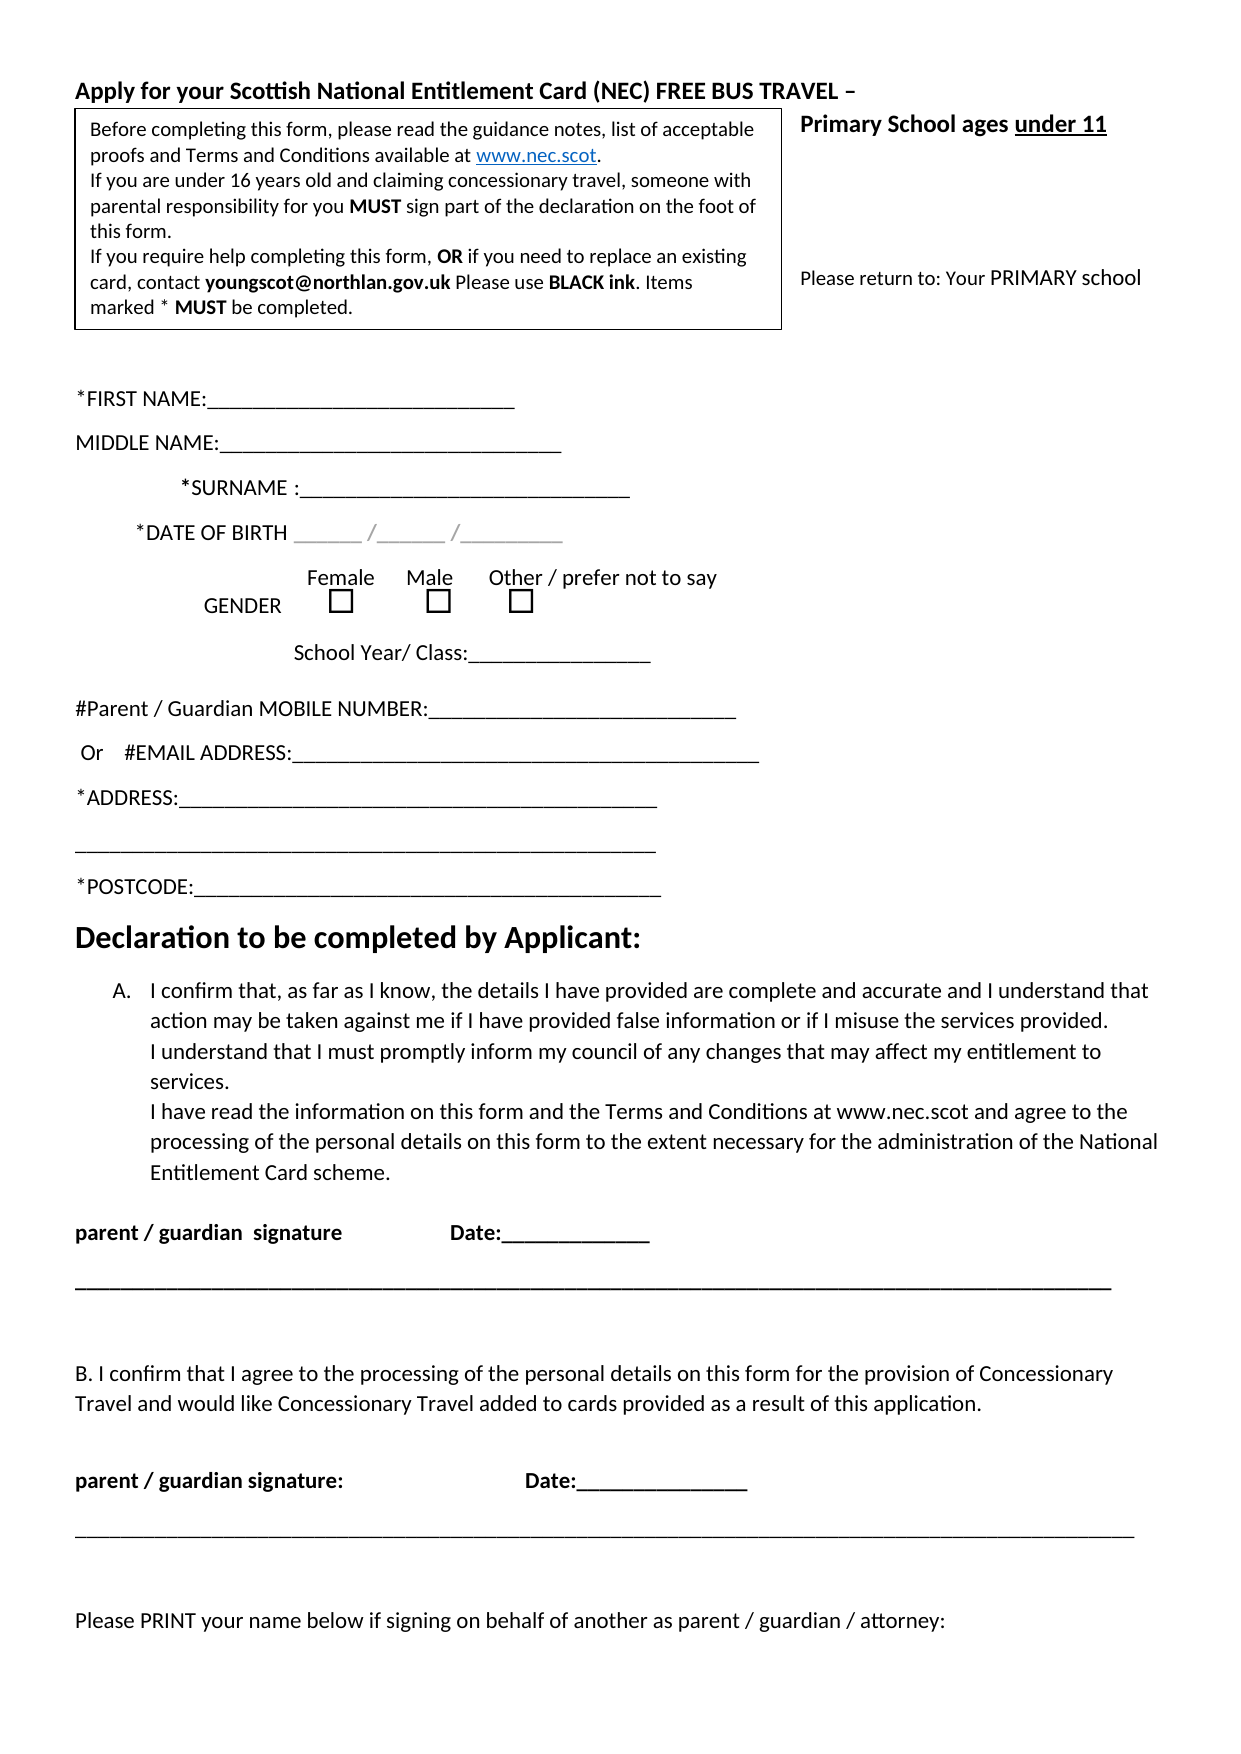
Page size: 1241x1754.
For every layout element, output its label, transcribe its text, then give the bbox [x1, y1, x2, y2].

text B. I confirm that I agree to the processing of the personal details on this form for the provision of Concessionary Travel and would like Concessionary Travel added to cards provided as a result of this application. [75, 1359, 1165, 1417]
text parent / guardian signature: Date:_______________ [75, 1436, 1165, 1494]
text School Year/ Class:________________ [75, 638, 1165, 666]
text MIDDLE NAME:______________________________ [75, 428, 1165, 457]
text _____________________________________________________________________________________________ [75, 1513, 1165, 1541]
text *FIRST NAME:___________________________ [75, 384, 1165, 412]
text GENDER [75, 591, 1165, 621]
text Declaration to be completed by Applicant: [75, 917, 1165, 957]
text #Parent / Guardian MOBILE NUMBER:___________________________ [75, 694, 1165, 722]
text Or #EMAIL ADDRESS:_________________________________________ [75, 738, 1165, 766]
text *POSTCODE:_________________________________________ [75, 872, 1165, 900]
text Female Male Other / prefer not to say [75, 563, 1165, 591]
text Apply for your Scottish National Entitlement Card (NEC) FREE BUS TRAVEL – [75, 75, 1165, 106]
text parent / guardian signature Date:_____________ [75, 1218, 1165, 1246]
text *SURNAME :_____________________________ [75, 473, 1165, 501]
list I confirm that, as far as I know, the details I have provided are complete and accurate and I understand that action may be taken against me if I have provided false information or if I misuse the services provided. I understand that I must promptly inform my council of any changes that may affect my entitlement to services. I have read the information on this form and the Terms and Conditions at www.nec.scot and agree to the processing of the personal details on this form to the extent necessary for the administration of the National Entitlement Card scheme. [112, 976, 1165, 1186]
text *DATE OF BIRTH ______ /______ /_________ [75, 518, 1165, 546]
text Please return to: Your PRIMARY school [782, 263, 1165, 291]
text *ADDRESS:__________________________________________ [75, 783, 1165, 811]
text Please PRINT your name below if signing on behalf of another as parent / guardian / attorney: [75, 1607, 1165, 1634]
text ___________________________________________________ [75, 828, 1165, 856]
text ___________________________________________________________________________________________ [75, 1265, 1165, 1293]
text Primary School ages under 11 [782, 108, 1165, 138]
